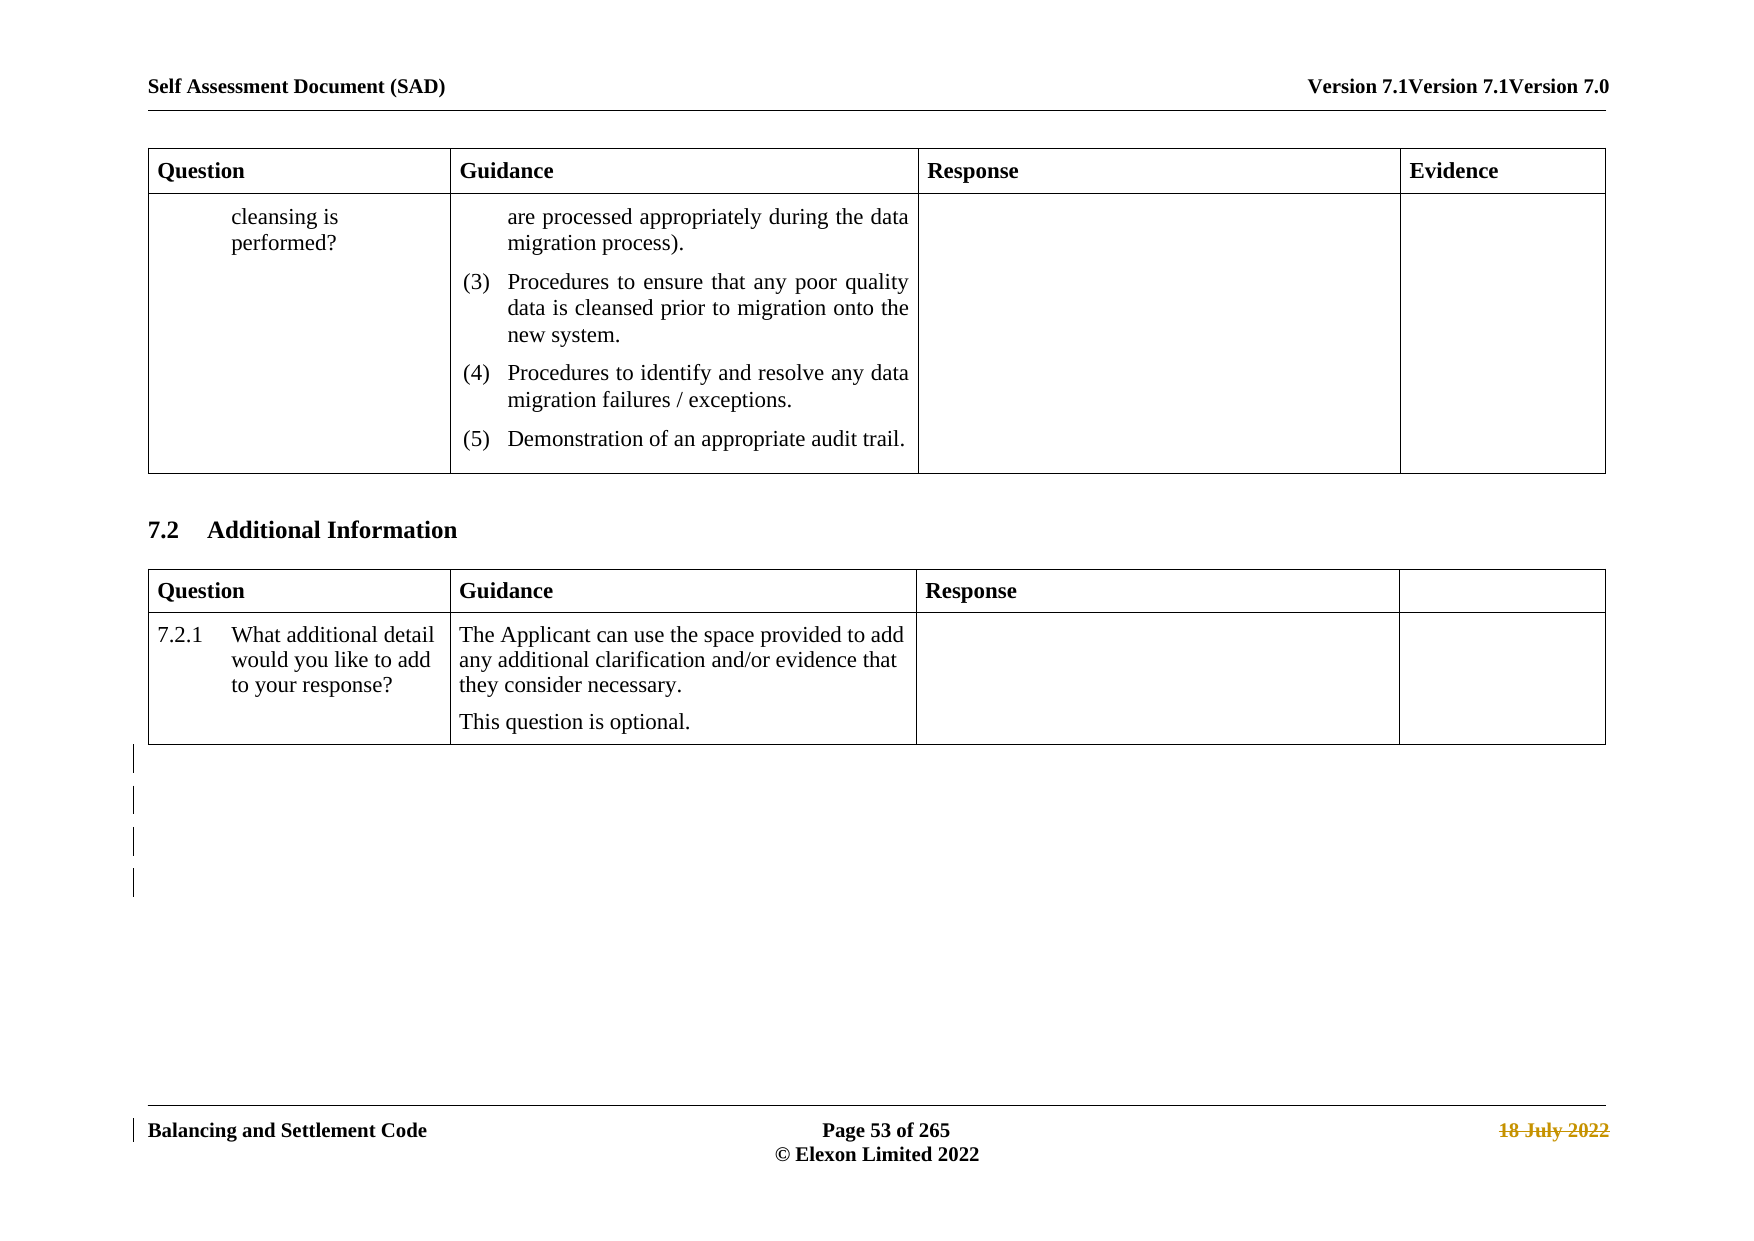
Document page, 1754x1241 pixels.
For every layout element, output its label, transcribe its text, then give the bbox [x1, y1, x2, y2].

table_cell The Applicant can use the space provided to add any additional clarification and/or evidence that they consider necessary. This question is optional. [451, 613, 916, 743]
table_cell 7.2.1 What additional detail would you like to add to your response? [149, 613, 450, 743]
table_header Response [917, 570, 1399, 612]
table_header Evidence [1401, 149, 1605, 193]
table_header Question [149, 149, 450, 193]
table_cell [451, 194, 918, 472]
table_cell [1400, 613, 1605, 743]
table_header [1400, 570, 1605, 612]
table_cell [917, 613, 1399, 743]
table_cell [919, 194, 1400, 472]
table_cell [1401, 194, 1605, 472]
table_header Guidance [451, 149, 918, 193]
table_header Question [149, 570, 450, 612]
table_header Guidance [451, 570, 916, 612]
subtitle 7.2 Additional Information [148, 515, 1606, 543]
table_header Response [919, 149, 1400, 193]
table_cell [149, 194, 450, 472]
